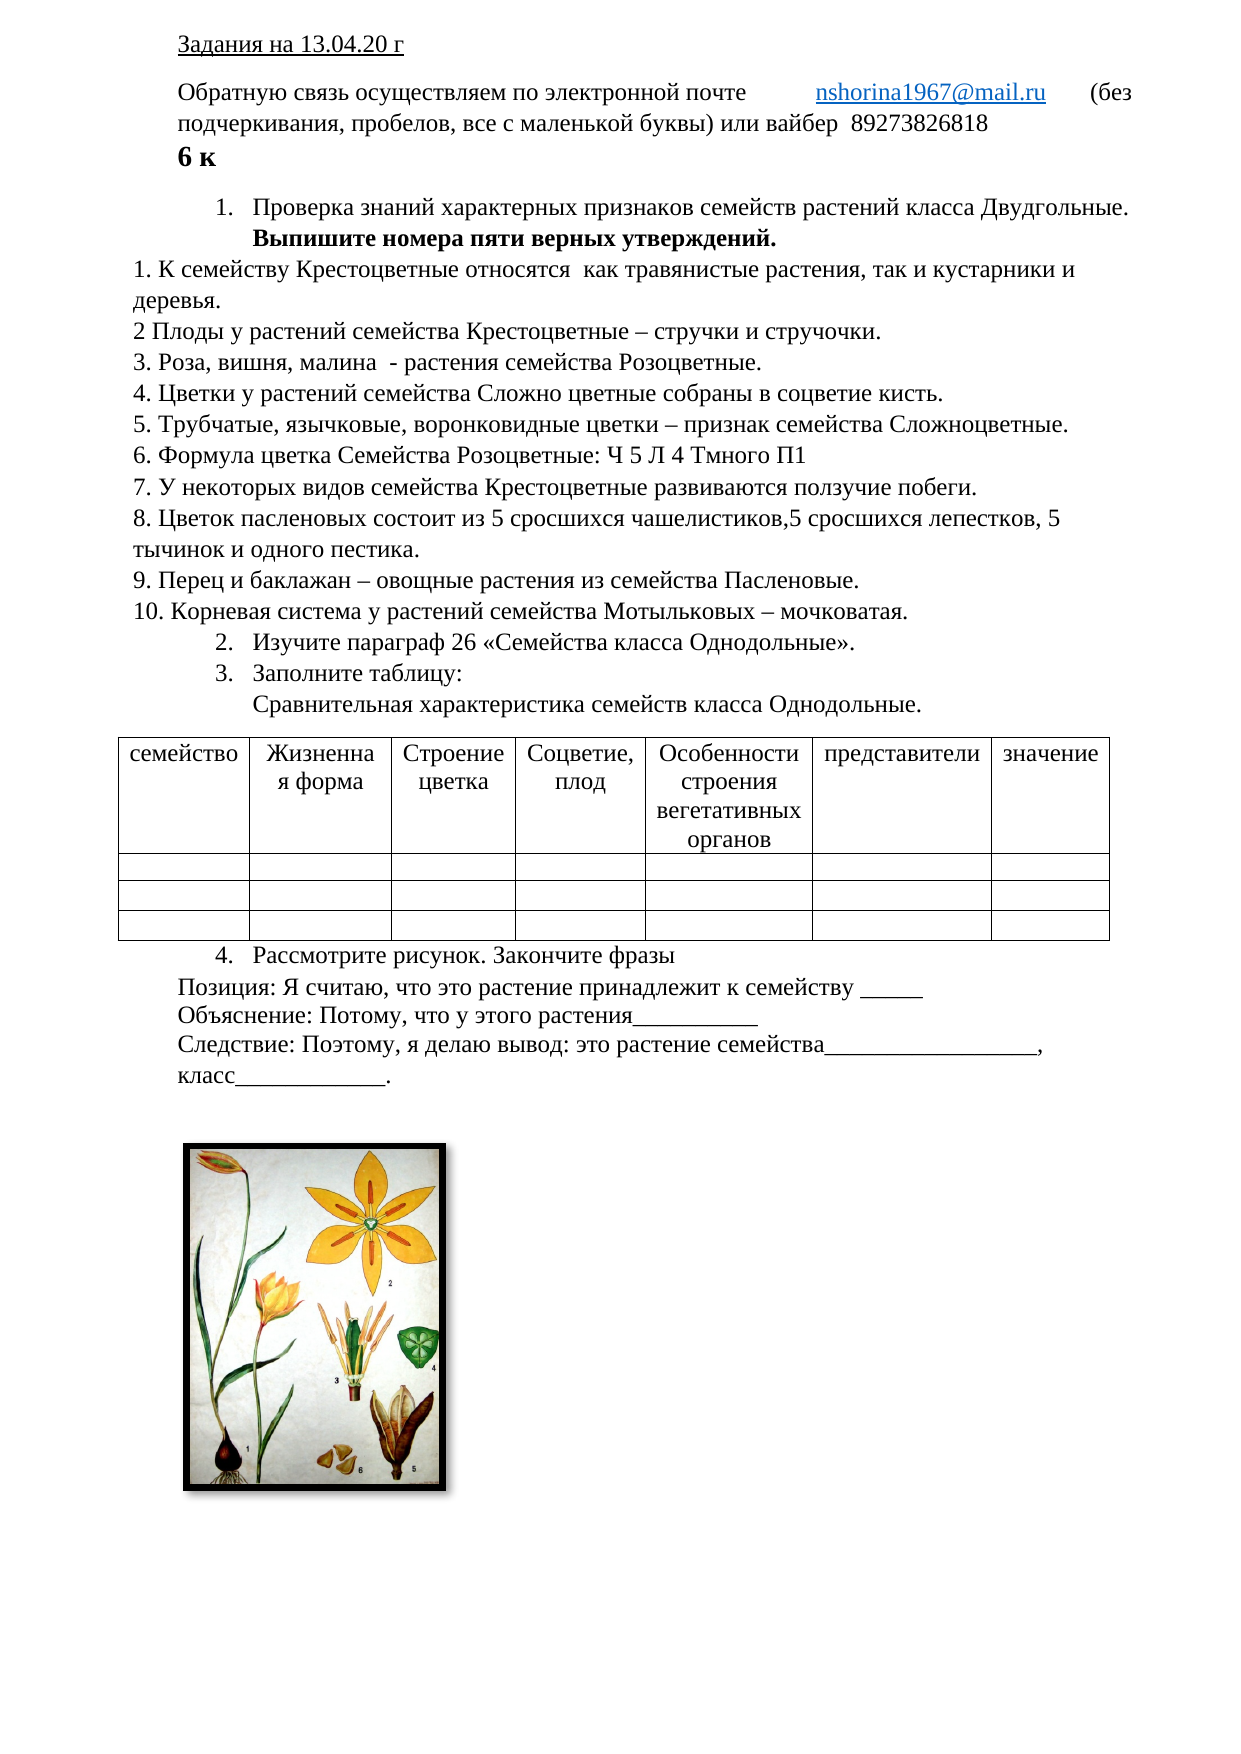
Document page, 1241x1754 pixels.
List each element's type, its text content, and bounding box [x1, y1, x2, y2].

table_cell [392, 881, 515, 910]
table_cell [992, 911, 1109, 939]
table_header Жизненная форма [250, 738, 391, 853]
text Следствие: Поэтому, я делаю вывод: это растение семейства_________________, класс____________. [177, 1029, 1152, 1089]
table_header значение [992, 738, 1109, 853]
text Объяснение: Потому, что у этого растения__________ [177, 1000, 1152, 1029]
list 3. Роза, вишня, малина - растения семейства Розоцветные. [133, 347, 1152, 376]
list 7. У некоторых видов семейства Крестоцветные развиваются ползучие побеги. [133, 472, 1152, 500]
table_cell [392, 911, 515, 939]
table_header представители [813, 738, 991, 853]
table_cell [992, 881, 1109, 910]
table_header Соцветие, плод [516, 738, 645, 853]
list Изучите параграф 26 «Семейства класса Однодольные». [215, 627, 1152, 656]
list 8. Цветок пасленовых состоит из 5 сросшихся чашелистиков,5 сросшихся лепестков, 5 тычинок и одного пестика. [133, 503, 1152, 562]
table_cell [646, 854, 812, 880]
table_cell [646, 881, 812, 910]
table_cell [119, 881, 249, 910]
table_cell [813, 911, 991, 939]
list 10. Корневая система у растений семейства Мотыльковых – мочковатая. [133, 596, 1152, 624]
table_cell [992, 854, 1109, 880]
table_cell [392, 854, 515, 880]
list 6. Формула цветка Семейства Розоцветные: Ч 5 Л 4 Тмного П1 [133, 441, 1152, 469]
list Сравнительная характеристика семейств класса Однодольные. [252, 689, 1152, 718]
table_header Строение цветка [392, 738, 515, 853]
list 2 Плоды у растений семейства Крестоцветные – стручки и стручочки. [133, 316, 1152, 345]
table_cell [516, 854, 645, 880]
text 6 к [177, 139, 1152, 173]
table_cell [516, 911, 645, 939]
picture [190, 1149, 439, 1484]
list Выпишите номера пяти верных утверждений. [252, 223, 1152, 252]
table_cell [250, 911, 391, 939]
text Позиция: Я считаю, что это растение принадлежит к семейству _____ [177, 972, 1152, 1000]
table_header семейство [119, 738, 249, 853]
list 4. Цветки у растений семейства Сложно цветные собраны в соцветие кисть. [133, 378, 1152, 407]
table_cell [646, 911, 812, 939]
table_cell [119, 854, 249, 880]
list Проверка знаний характерных признаков семейств растений класса Двудгольные. [215, 192, 1152, 221]
text Обратную связь осуществляем по электронной почте nshorina1967@mail.ru (без подчеркивания, пробелов, все с маленькой буквы) или вайбер 89273826818 [177, 77, 1152, 137]
list Рассмотрите рисунок. Закончите фразы [215, 941, 1152, 969]
list 9. Перец и баклажан – овощные растения из семейства Пасленовые. [133, 565, 1152, 593]
list 1. К семейству Крестоцветные относятся как травянистые растения, так и кустарники и деревья. [133, 254, 1152, 314]
table_cell [516, 881, 645, 910]
table_cell [813, 854, 991, 880]
list 5. Трубчатые, язычковые, воронковидные цветки – признак семейства Сложноцветные. [133, 409, 1152, 438]
text Задания на 13.04.20 г [177, 29, 1152, 58]
table_cell [250, 881, 391, 910]
list Заполните таблицу: [215, 658, 1152, 687]
table_cell [813, 881, 991, 910]
table_cell [119, 911, 249, 939]
table_cell [250, 854, 391, 880]
table_header Особенности строения вегетативных органов [646, 738, 812, 853]
